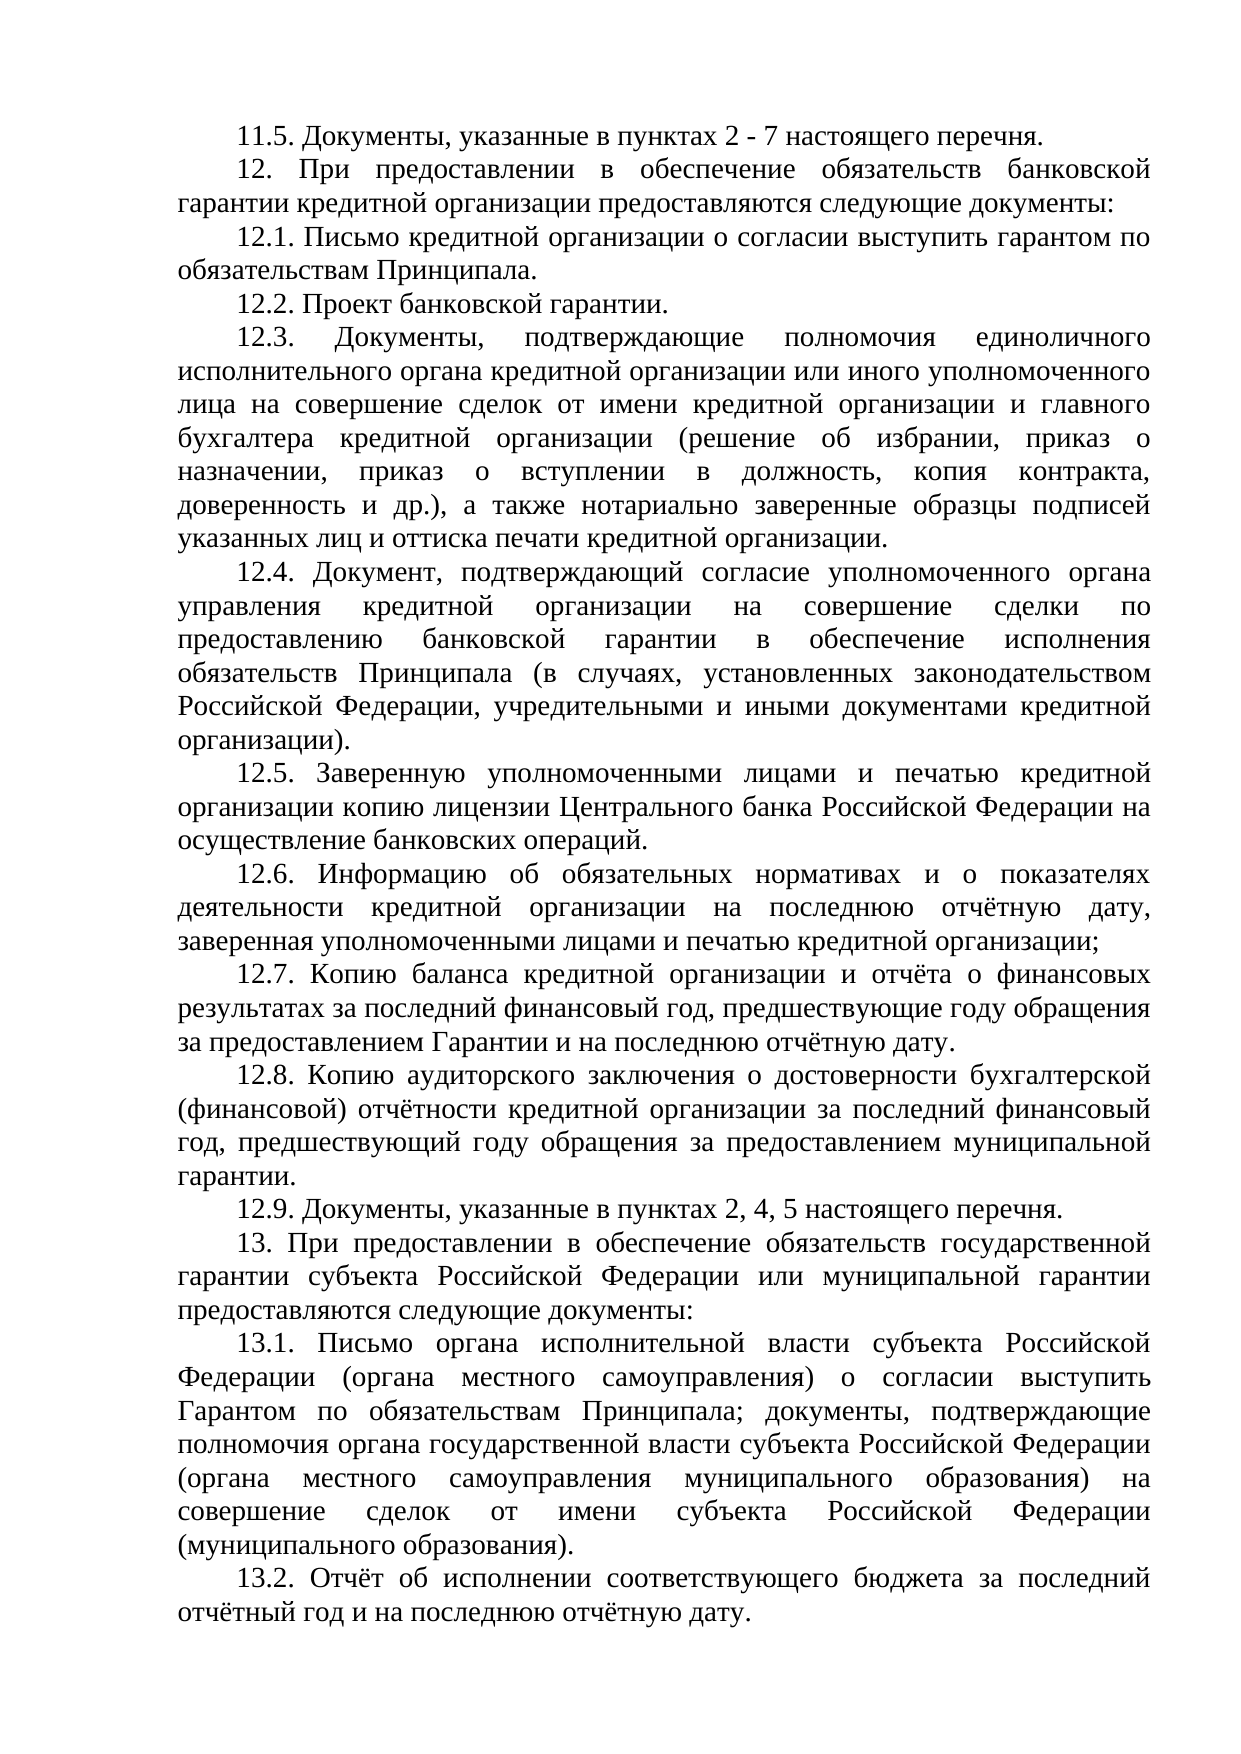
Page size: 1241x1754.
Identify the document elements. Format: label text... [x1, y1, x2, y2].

text 13.2. Отчёт об исполнении соответствующего бюджета за последний отчётный год и на последнюю отчётную дату. [177, 1560, 1152, 1627]
text 12.9. Документы, указанные в пунктах 2, 4, 5 настоящего перечня. [177, 1191, 1152, 1225]
text 12.1. Письмо кредитной организации о согласии выступить гарантом по обязательствам Принципала. [177, 219, 1152, 286]
text 12. При предоставлении в обеспечение обязательств банковской гарантии кредитной организации предоставляются следующие документы: [177, 152, 1152, 219]
text 13.1. Письмо органа исполнительной власти субъекта Российской Федерации (органа местного самоуправления) о согласии выступить Гарантом по обязательствам Принципала; документы, подтверждающие полномочия органа государственной власти субъекта Российской Федерации (органа местного самоуправления муниципального образования) на совершение сделок от имени субъекта Российской Федерации (муниципального образования). [177, 1326, 1152, 1560]
text 12.8. Копию аудиторского заключения о достоверности бухгалтерской (финансовой) отчётности кредитной организации за последний финансовый год, предшествующий году обращения за предоставлением муниципальной гарантии. [177, 1057, 1152, 1191]
text 12.3. Документы, подтверждающие полномочия единоличного исполнительного органа кредитной организации или иного уполномоченного лица на совершение сделок от имени кредитной организации и главного бухгалтера кредитной организации (решение об избрании, приказ о назначении, приказ о вступлении в должность, копия контракта, доверенность и др.), а также нотариально заверенные образцы подписей указанных лиц и оттиска печати кредитной организации. [177, 319, 1152, 554]
text 12.7. Копию баланса кредитной организации и отчёта о финансовых результатах за последний финансовый год, предшествующие году обращения за предоставлением Гарантии и на последнюю отчётную дату. [177, 957, 1152, 1057]
text 13. При предоставлении в обеспечение обязательств государственной гарантии субъекта Российской Федерации или муниципальной гарантии предоставляются следующие документы: [177, 1225, 1152, 1326]
text 12.4. Документ, подтверждающий согласие уполномоченного органа управления кредитной организации на совершение сделки по предоставлению банковской гарантии в обеспечение исполнения обязательств Принципала (в случаях, установленных законодательством Российской Федерации, учредительными и иными документами кредитной организации). [177, 554, 1152, 755]
text 12.5. Заверенную уполномоченными лицами и печатью кредитной организации копию лицензии Центрального банка Российской Федерации на осуществление банковских операций. [177, 755, 1152, 856]
text 12.2. Проект банковской гарантии. [177, 286, 1152, 319]
text 12.6. Информацию об обязательных нормативах и о показателях деятельности кредитной организации на последнюю отчётную дату, заверенная уполномоченными лицами и печатью кредитной организации; [177, 856, 1152, 957]
text 11.5. Документы, указанные в пунктах 2 - 7 настоящего перечня. [177, 118, 1152, 152]
